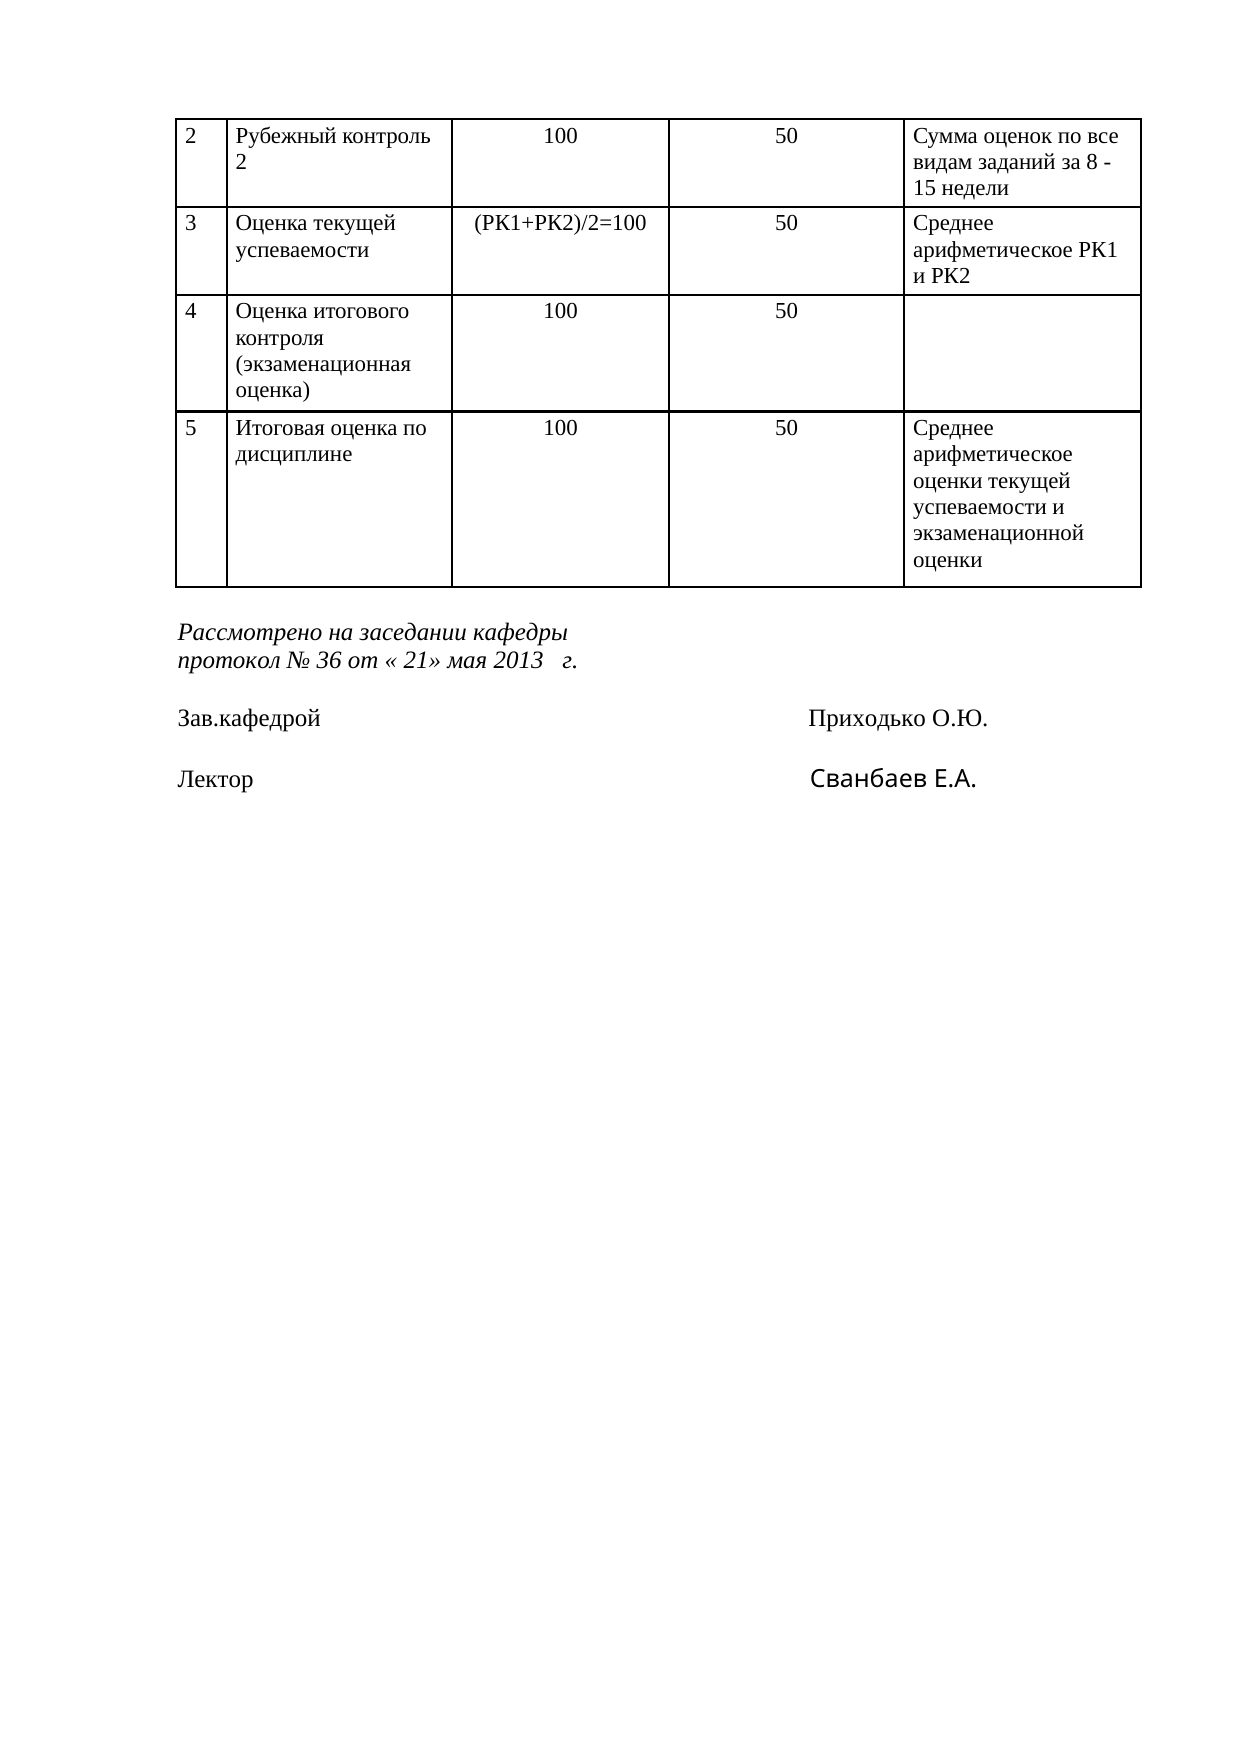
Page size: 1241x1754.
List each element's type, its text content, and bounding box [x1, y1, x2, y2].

table_cell 100 [453, 413, 668, 586]
table_cell Среднее арифметическое РК1 и РК2 [905, 208, 1140, 293]
table_cell 50 [670, 208, 903, 293]
table_cell 2 [177, 120, 226, 206]
text Рассмотрено на заседании кафедры [177, 617, 1152, 645]
table_cell (РК1+РК2)/2=100 [453, 208, 668, 293]
text протокол № 36 от « 21» мая 2013 г. [177, 645, 1152, 674]
table_cell 50 [670, 413, 903, 586]
table_cell [905, 296, 1140, 410]
table_cell 100 [453, 120, 668, 206]
table_cell 3 [177, 208, 226, 293]
table_cell Среднее арифметическое оценки текущей успеваемости и экзаменационной оценки [905, 413, 1140, 586]
table_cell 50 [670, 296, 903, 410]
text Лектор Сванбаев Е.А. [177, 760, 1152, 794]
table_cell Рубежный контроль 2 [228, 120, 451, 206]
table_cell Сумма оценок по все видам заданий за 8 - 15 недели [905, 120, 1140, 206]
text Зав.кафедрой Приходько О.Ю. [177, 703, 1152, 732]
table_cell Итоговая оценка по дисциплине [228, 413, 451, 586]
table_cell 50 [670, 120, 903, 206]
table_cell 4 [177, 296, 226, 410]
table_cell 100 [453, 296, 668, 410]
table_cell Оценка итогового контроля (экзаменационная оценка) [228, 296, 451, 410]
table_cell Оценка текущей успеваемости [228, 208, 451, 293]
table_cell 5 [177, 413, 226, 586]
